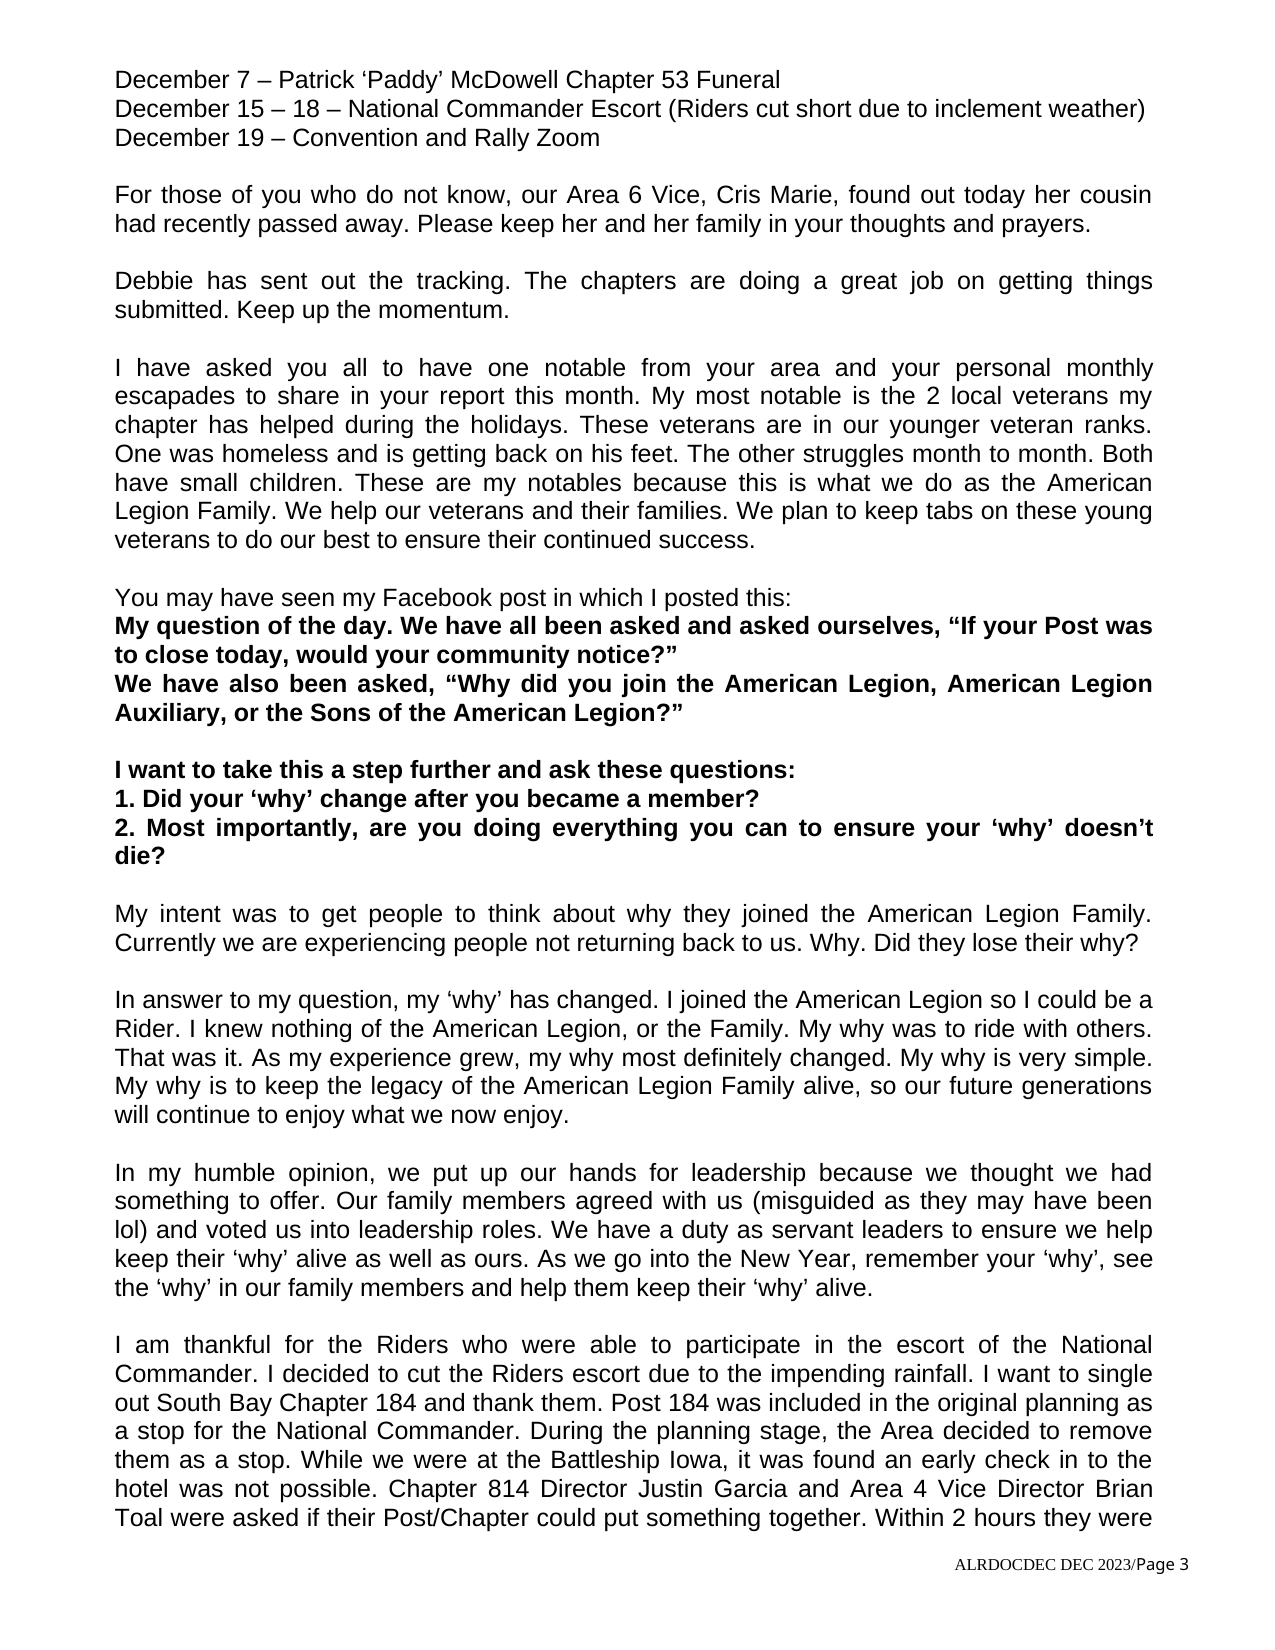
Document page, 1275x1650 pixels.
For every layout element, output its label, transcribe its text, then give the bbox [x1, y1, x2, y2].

text In my humble opinion, we put up our hands for leadership because we thought we had something to offer. Our family members agreed with us (misguided as they may have been lol) and voted us into leadership roles. We have a duty as servant leaders to ensure we help keep their ‘why’ alive as well as ours. As we go into the New Year, remember your ‘why’, see the ‘why’ in our family members and help them keep their ‘why’ alive. [114, 1157, 1155, 1301]
text 2. Most importantly, are you doing everything you can to ensure your ‘why’ doesn’t die? [114, 812, 1155, 870]
text My intent was to get people to think about why they joined the American Legion Family. Currently we are experiencing people not returning back to us. Why. Did they lose their why? [114, 899, 1155, 956]
text In answer to my question, my ‘why’ has changed. I joined the American Legion so I could be a Rider. I knew nothing of the American Legion, or the Family. My why was to ride with others. That was it. As my experience grew, my why most definitely changed. My why is very simple. My why is to keep the legacy of the American Legion Family alive, so our future generations will continue to enjoy what we now enjoy. [114, 985, 1155, 1129]
text I have asked you all to have one notable from your area and your personal monthly escapades to share in your report this month. My most notable is the 2 local veterans my chapter has helped during the holidays. These veterans are in our younger veteran ranks. One was homeless and is getting back on his feet. The other struggles month to month. Both have small children. These are my notables because this is what we do as the American Legion Family. We help our veterans and their families. We plan to keep tabs on these young veterans to do our best to ensure their continued success. [114, 352, 1155, 554]
text You may have seen my Facebook post in which I posted this: [114, 582, 1155, 611]
text We have also been asked, “Why did you join the American Legion, American Legion Auxiliary, or the Sons of the American Legion?” [114, 669, 1155, 726]
text December 15 – 18 – National Commander Escort (Riders cut short due to inclement weather) [114, 94, 1155, 122]
text For those of you who do not know, our Area 6 Vice, Cris Marie, found out today her cousin had recently passed away. Please keep her and her family in your thoughts and prayers. [114, 180, 1155, 237]
text 1. Did your ‘why’ change after you became a member? [114, 784, 1155, 812]
text Debbie has sent out the tracking. The chapters are doing a great job on getting things submitted. Keep up the momentum. [114, 266, 1155, 324]
text December 19 – Convention and Rally Zoom [114, 122, 1155, 151]
text My question of the day. We have all been asked and asked ourselves, “If your Post was to close today, would your community notice?” [114, 611, 1155, 669]
text December 7 – Patrick ‘Paddy’ McDowell Chapter 53 Funeral [114, 65, 1155, 94]
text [114, 1330, 1155, 1531]
text I want to take this a step further and ask these questions: [114, 755, 1155, 784]
